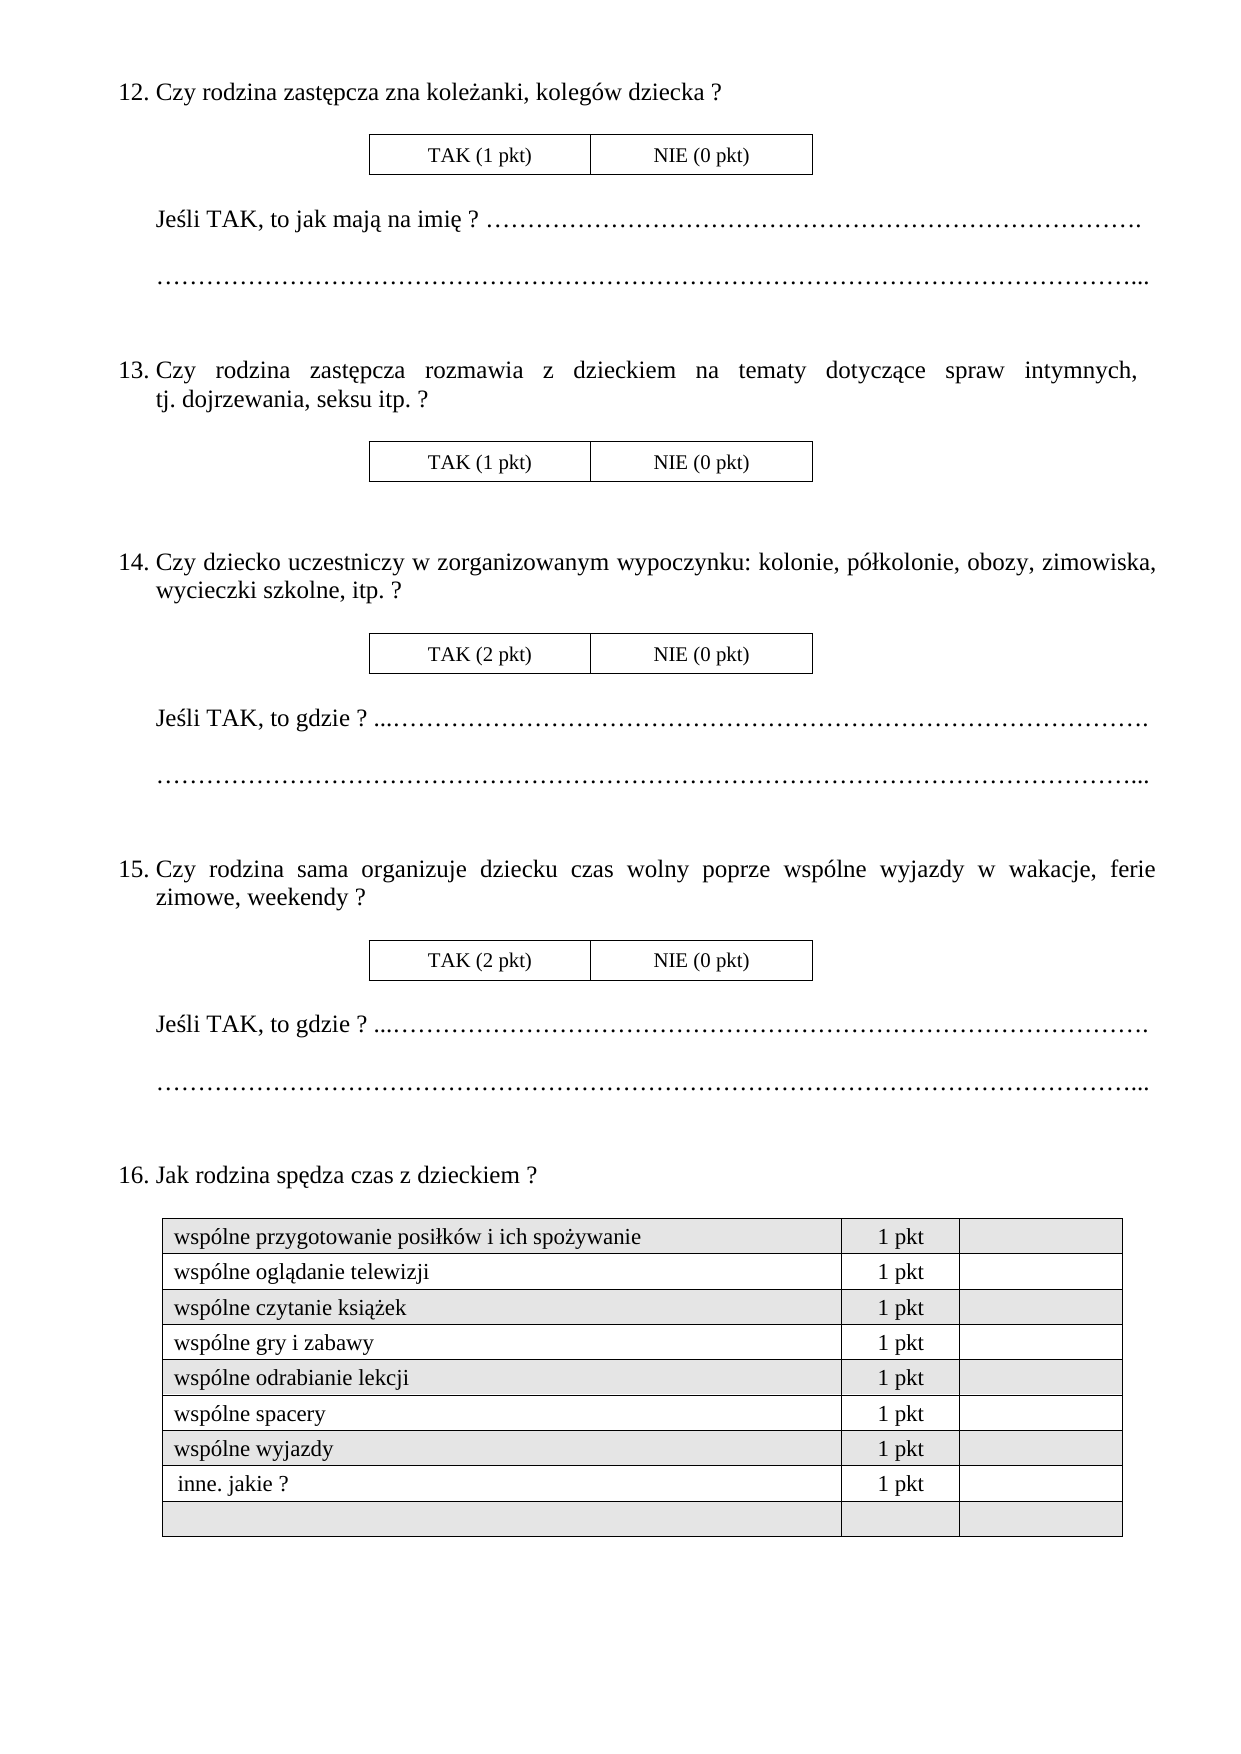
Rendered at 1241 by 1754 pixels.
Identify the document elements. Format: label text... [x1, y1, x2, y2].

list Czy dziecko uczestniczy w zorganizowanym wypoczynku: kolonie, półkolonie, obozy, zimowiska, wycieczki szkolne, itp. ? [118, 547, 1157, 604]
table_header wspólne przygotowanie posiłków i ich spożywanie [163, 1219, 841, 1253]
table_header 1 pkt [842, 1219, 959, 1253]
table_cell inne. jakie ? [163, 1466, 841, 1501]
table_cell [960, 1396, 1122, 1430]
table_cell wspólne odrabianie lekcji [163, 1360, 841, 1394]
table_cell wspólne gry i zabawy [163, 1325, 841, 1359]
list Czy rodzina zastępcza rozmawia z dzieckiem na tematy dotyczące spraw intymnych, tj. dojrzewania, seksu itp. ? [118, 355, 1157, 412]
table_header [960, 1219, 1122, 1253]
table_header NIE (0 pkt) [591, 135, 812, 174]
table_header TAK (1 pkt) [370, 135, 590, 174]
table_cell [960, 1431, 1122, 1465]
table_header TAK (1 pkt) [370, 442, 590, 481]
table_cell wspólne czytanie książek [163, 1290, 841, 1324]
table_cell [960, 1325, 1122, 1359]
table_cell 1 pkt [842, 1431, 959, 1465]
table_header NIE (0 pkt) [591, 442, 812, 481]
text Jeśli TAK, to gdzie ? ...………………………………………………………………………………. [118, 703, 1157, 731]
table_cell wspólne spacery [163, 1396, 841, 1430]
table_cell [960, 1254, 1122, 1289]
text Jeśli TAK, to gdzie ? ...………………………………………………………………………………. [118, 1009, 1157, 1038]
table_header TAK (2 pkt) [370, 941, 590, 980]
table_cell 1 pkt [842, 1360, 959, 1394]
table_cell [960, 1360, 1122, 1394]
table_cell [960, 1290, 1122, 1324]
table_cell wspólne oglądanie telewizji [163, 1254, 841, 1289]
table_cell 1 pkt [842, 1290, 959, 1324]
table_cell 1 pkt [842, 1254, 959, 1289]
table_header NIE (0 pkt) [591, 941, 812, 980]
table_cell 1 pkt [842, 1325, 959, 1359]
text ………………………………………………………………………………………………………... [118, 261, 1157, 290]
text ………………………………………………………………………………………………………... [118, 760, 1157, 789]
list Czy rodzina zastępcza zna koleżanki, kolegów dziecka ? [118, 77, 1157, 106]
table_header TAK (2 pkt) [370, 634, 590, 673]
text Jeśli TAK, to jak mają na imię ? ……………………………………………………………………. [118, 204, 1157, 233]
table_cell [960, 1466, 1122, 1501]
table_cell [842, 1502, 959, 1536]
list Czy rodzina sama organizuje dziecku czas wolny poprze wspólne wyjazdy w wakacje, ferie zimowe, weekendy ? [118, 854, 1157, 911]
table_cell 1 pkt [842, 1466, 959, 1501]
list Jak rodzina spędza czas z dzieckiem ? [118, 1161, 1157, 1189]
table_header NIE (0 pkt) [591, 634, 812, 673]
table_cell [960, 1502, 1122, 1536]
table_cell wspólne wyjazdy [163, 1431, 841, 1465]
table_cell 1 pkt [842, 1396, 959, 1430]
table_cell [163, 1502, 841, 1536]
text ………………………………………………………………………………………………………... [118, 1067, 1157, 1096]
